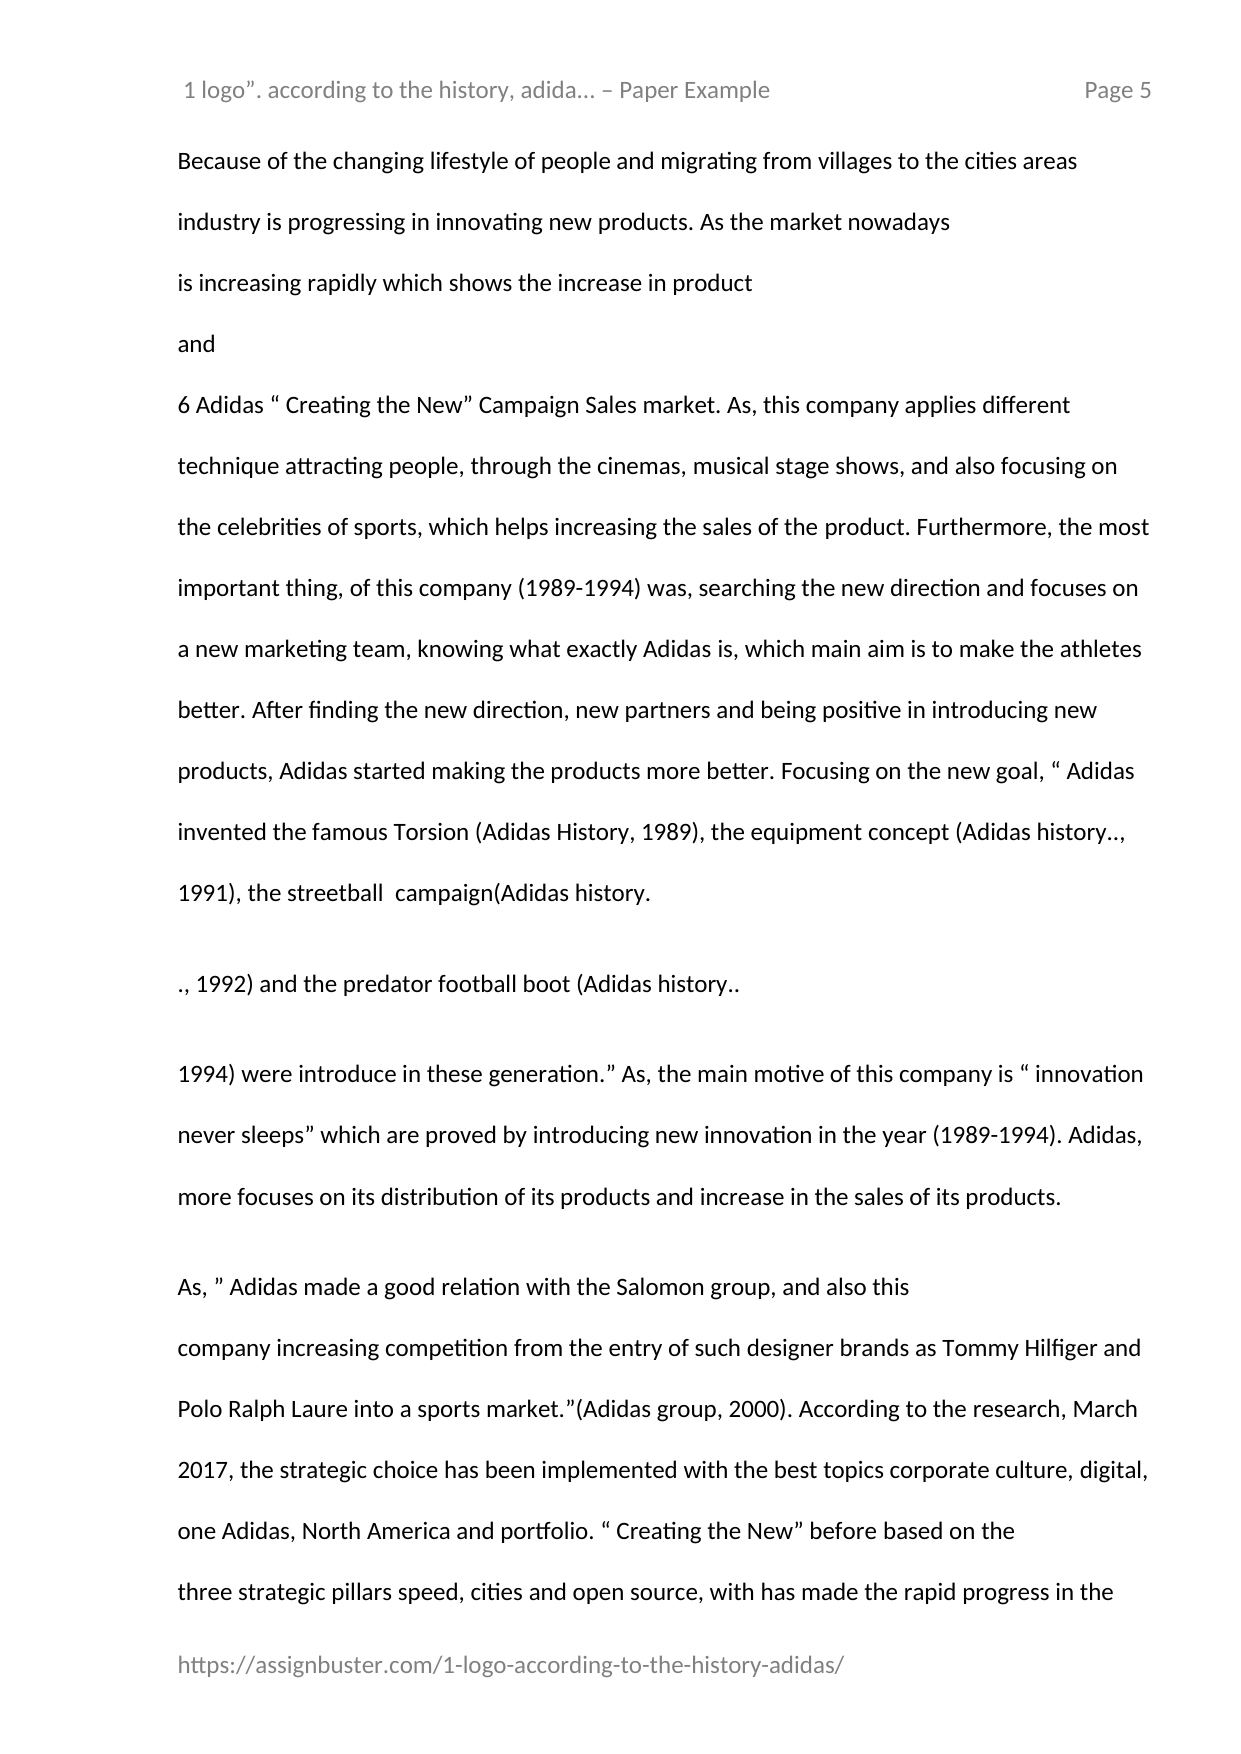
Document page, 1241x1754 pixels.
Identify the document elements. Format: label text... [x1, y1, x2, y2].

text 1994) were introduce in these generation.” As, the main motive of this company is “ innovation never sleeps” which are proved by introducing new innovation in the year (1989-1994). Adidas, more focuses on its distribution of its products and increase in the sales of its products. [177, 1058, 1152, 1211]
text Because of the changing lifestyle of people and migrating from villages to the cities areas industry is progressing in innovating new products. As the market nowadays is increasing rapidly which shows the increase in product and 6 Adidas “ Creating the New” Campaign Sales market. As, this company applies different technique attracting people, through the cinemas, musical stage shows, and also focusing on the celebrities of sports, which helps increasing the sales of the product. Furthermore, the most important thing, of this company (1989-1994) was, searching the new direction and focuses on a new marketing team, knowing what exactly Adidas is, which main aim is to make the athletes better. After finding the new direction, new partners and being positive in introducing new products, Adidas started making the products more better. Focusing on the new goal, “ Adidas invented the famous Torsion (Adidas History, 1989), the equipment concept (Adidas history.., 1991), the streetball campaign(Adidas history. [177, 145, 1152, 908]
text ., 1992) and the predator football boot (Adidas history.. [177, 968, 1152, 998]
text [177, 1271, 1152, 1607]
